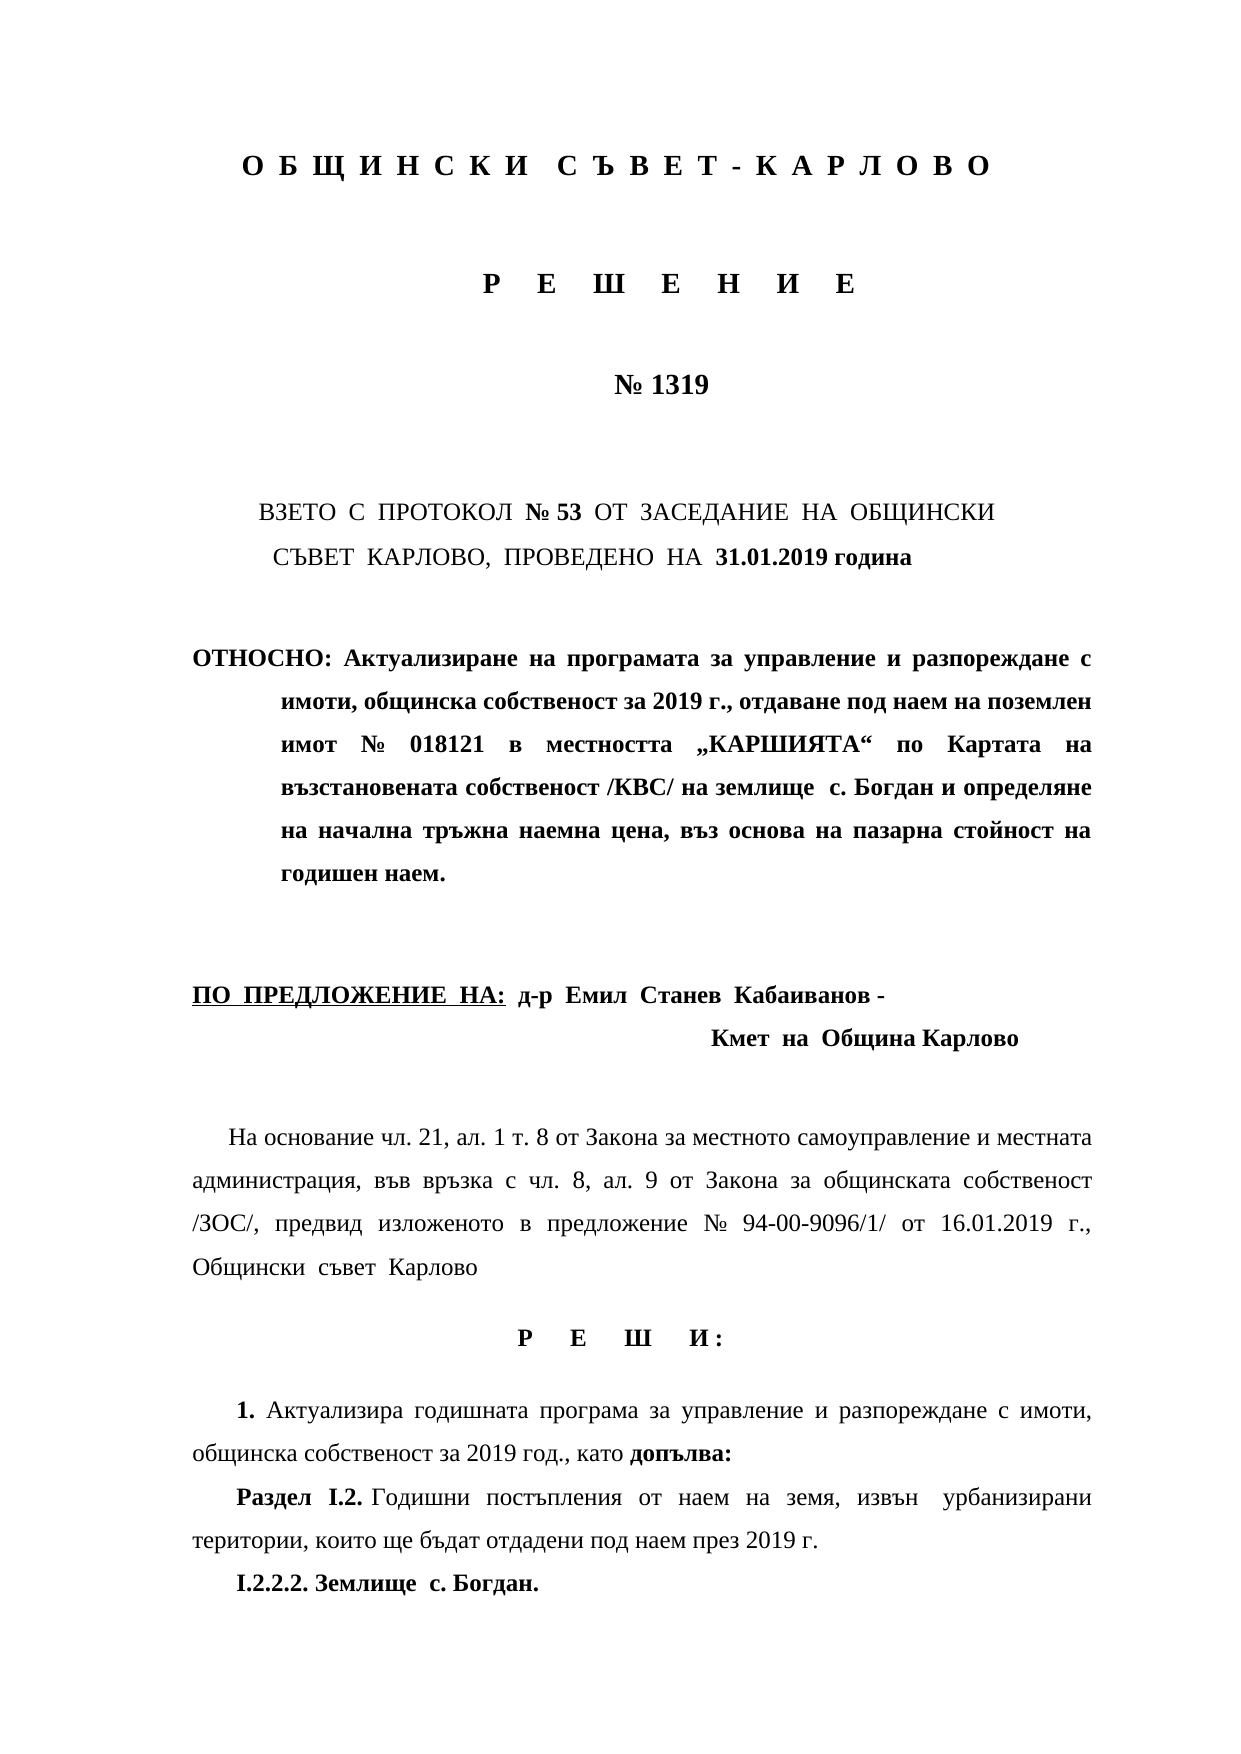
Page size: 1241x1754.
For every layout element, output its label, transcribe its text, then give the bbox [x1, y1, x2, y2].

text ПО ПРЕДЛОЖЕНИЕ НА: д-р Емил Станев Кабаиванов - [192, 980, 1093, 1009]
text І.2.2.2. Землище с. Богдан. [192, 1568, 1093, 1597]
text № 1319 [210, 367, 1084, 401]
text 1. Актуализира годишната програма за управление и разпореждане с имоти, общинска собственост за 2019 год., като допълва: [192, 1395, 1093, 1467]
text Кмет на Община Карлово [192, 1023, 1093, 1052]
text ОТНОСНО: Актуализиране на програмата за управление и разпореждане с имоти, общинска собственост за 2019 г., отдаване под наем на поземлен имот № 018121 в местността „КАРШИЯТА“ по Картата на възстановената собственост /КВС/ на землище с. Богдан и определяне на начална тръжна наемна цена, въз основа на пазарна стойност на годишен наем. [192, 643, 1093, 887]
text Р Е Ш Е Н И Е [210, 267, 1084, 300]
text Р Е Ш И : [148, 1323, 1093, 1352]
text СЪВЕТ КАРЛОВО, ПРОВЕДЕНО НА 31.01.2019 година [210, 542, 1084, 571]
text На основание чл. 21, ал. 1 т. 8 от Закона за местното самоуправление и местната администрация, във връзка с чл. 8, ал. 9 от Закона за общинската собственост /ЗОС/, предвид изложеното в предложение № 94-00-9096/1/ от 16.01.2019 г., Общински съвет Карлово [192, 1122, 1093, 1280]
text ВЗЕТО С ПРОТОКОЛ № 53 ОТ ЗАСЕДАНИЕ НА ОБЩИНСКИ [148, 497, 1084, 525]
text Раздел I.2. Годишни постъпления от наем на земя, извън урбанизирани територии, които ще бъдат отдадени под наем през 2019 г. [192, 1482, 1093, 1553]
text О Б Щ И Н С К И С Ъ В Е Т - К А Р Л О В О [148, 148, 1084, 181]
